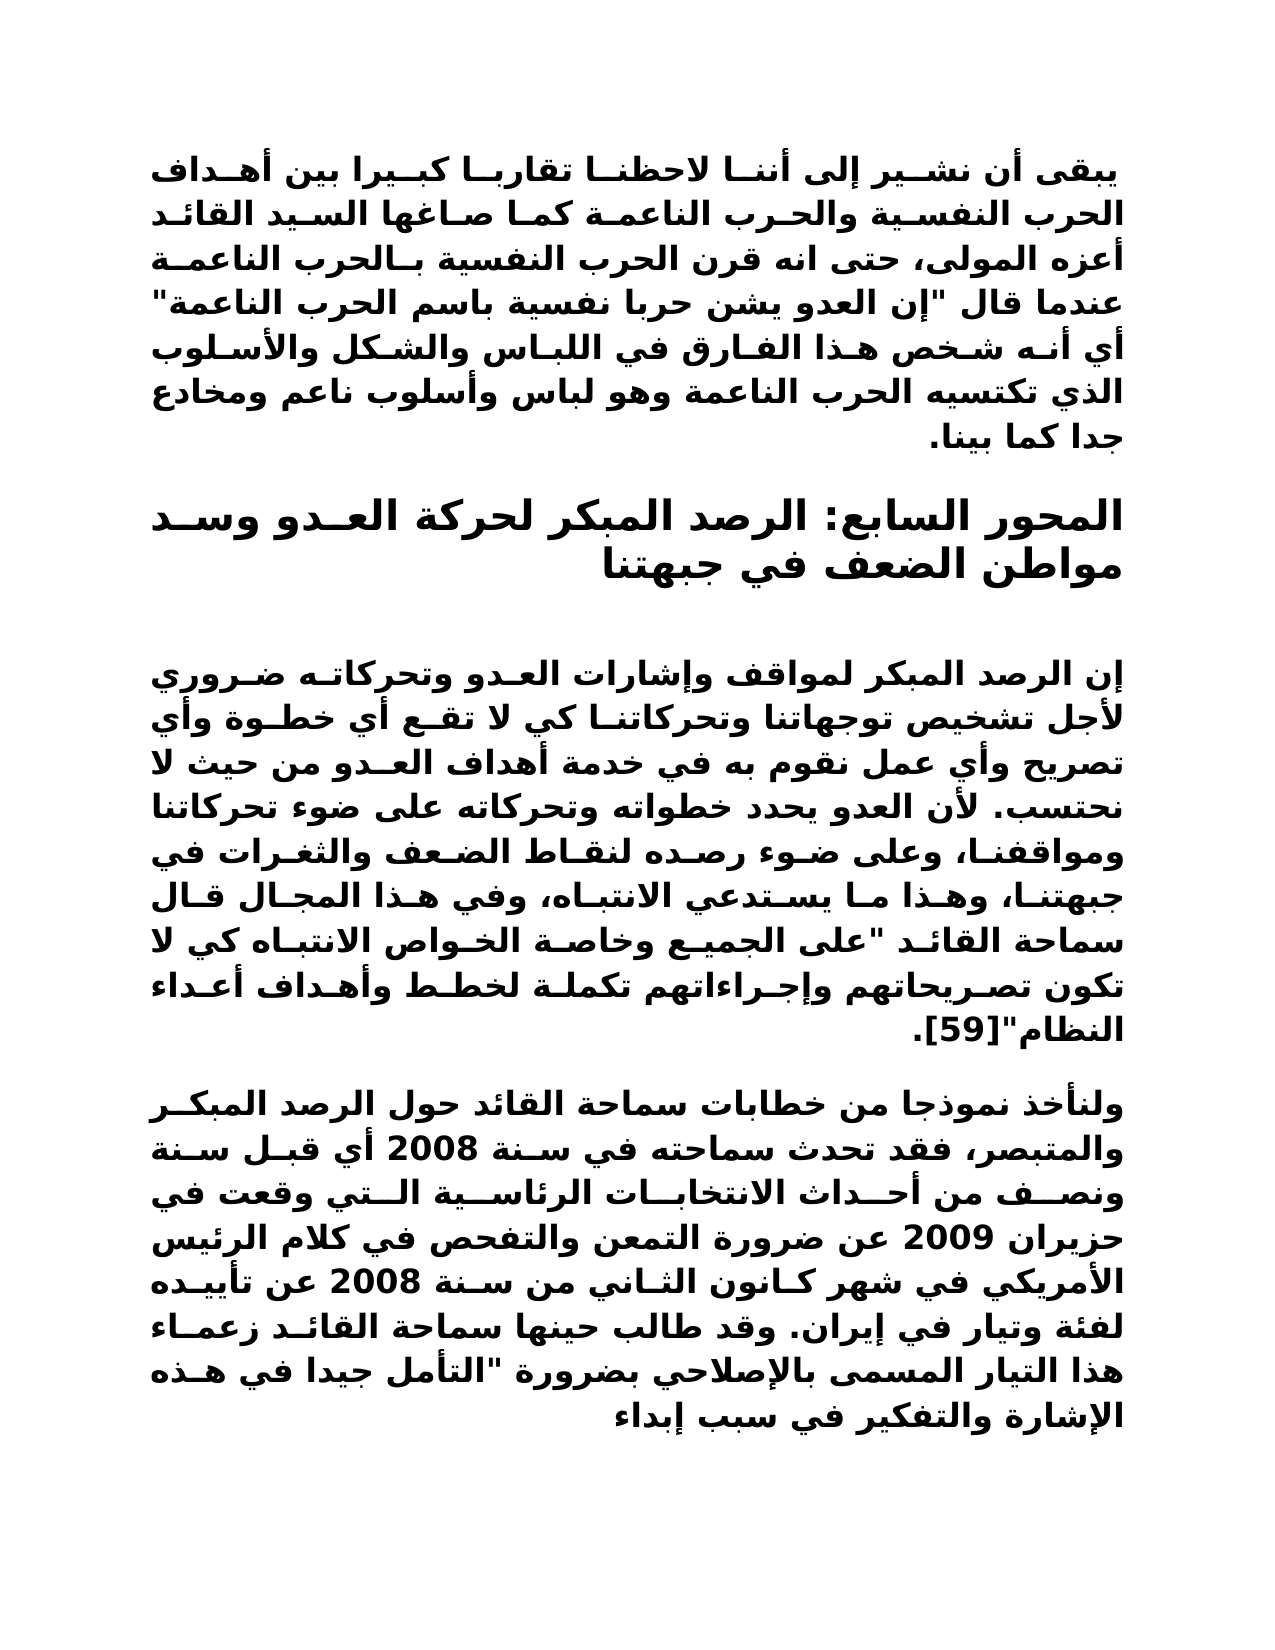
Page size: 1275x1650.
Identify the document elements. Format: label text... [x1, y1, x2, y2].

text إن الرصد المبكر لمواقف وإشارات العدو وتحركاته ضروري لأجل تشخيص توجهاتنا وتحركاتنا كي لا تقع أي خطوة وأي تصريح وأي عمل نقوم به في خدمة أهداف العدو من حيث لا نحتسب. لأن العدو يحدد خطواته وتحركاته على ضوء تحركاتنا ومواقفنا، وعلى ضوء رصده لنقاط الضعف والثغرات في جبهتنا، وهذا ما يستدعي الانتباه، وفي هذا المجال قال سماحة القائد "على الجميع وخاصة الخواص الانتباه كي لا تكون تصريحاتهم وإجراءاتهم تكملة لخطط وأهداف أعداء النظام"[59]. [150, 654, 1125, 1049]
subtitle المحور السابع: الرصد المبكر لحركة العدو وسد مواطن الضعف في جبهتنا [150, 491, 1125, 588]
text يبقى أن نشير إلى أننا لاحظنا تقاربا كبيرا بين أهداف الحرب النفسية والحرب الناعمة كما صاغها السيد القائد أعزه المولى، حتى انه قرن الحرب النفسية بالحرب الناعمة عندما قال "إن العدو يشن حربا نفسية باسم الحرب الناعمة" أي أنه شخص هذا الفارق في اللباس والشكل والأسلوب الذي تكتسيه الحرب الناعمة وهو لباس وأسلوب ناعم ومخادع جدا كما بينا. [150, 150, 1125, 456]
text ولنأخذ نموذجا من خطابات سماحة القائد حول الرصد المبكر والمتبصر، فقد تحدث سماحته في سنة 2008 أي قبل سنة ونصف من أحداث الانتخابات الرئاسية التي وقعت في حزيران 2009 عن ضرورة التمعن والتفحص في كلام الرئيس الأمريكي في شهر كانون الثاني من سنة 2008 عن تأييده لفئة وتيار في إيران. وقد طالب حينها سماحة القائد زعماء هذا التيار المسمى بالإصلاحي بضرورة "التأمل جيدا في هذه الإشارة والتفكير في سبب إبداء [150, 1084, 1125, 1435]
